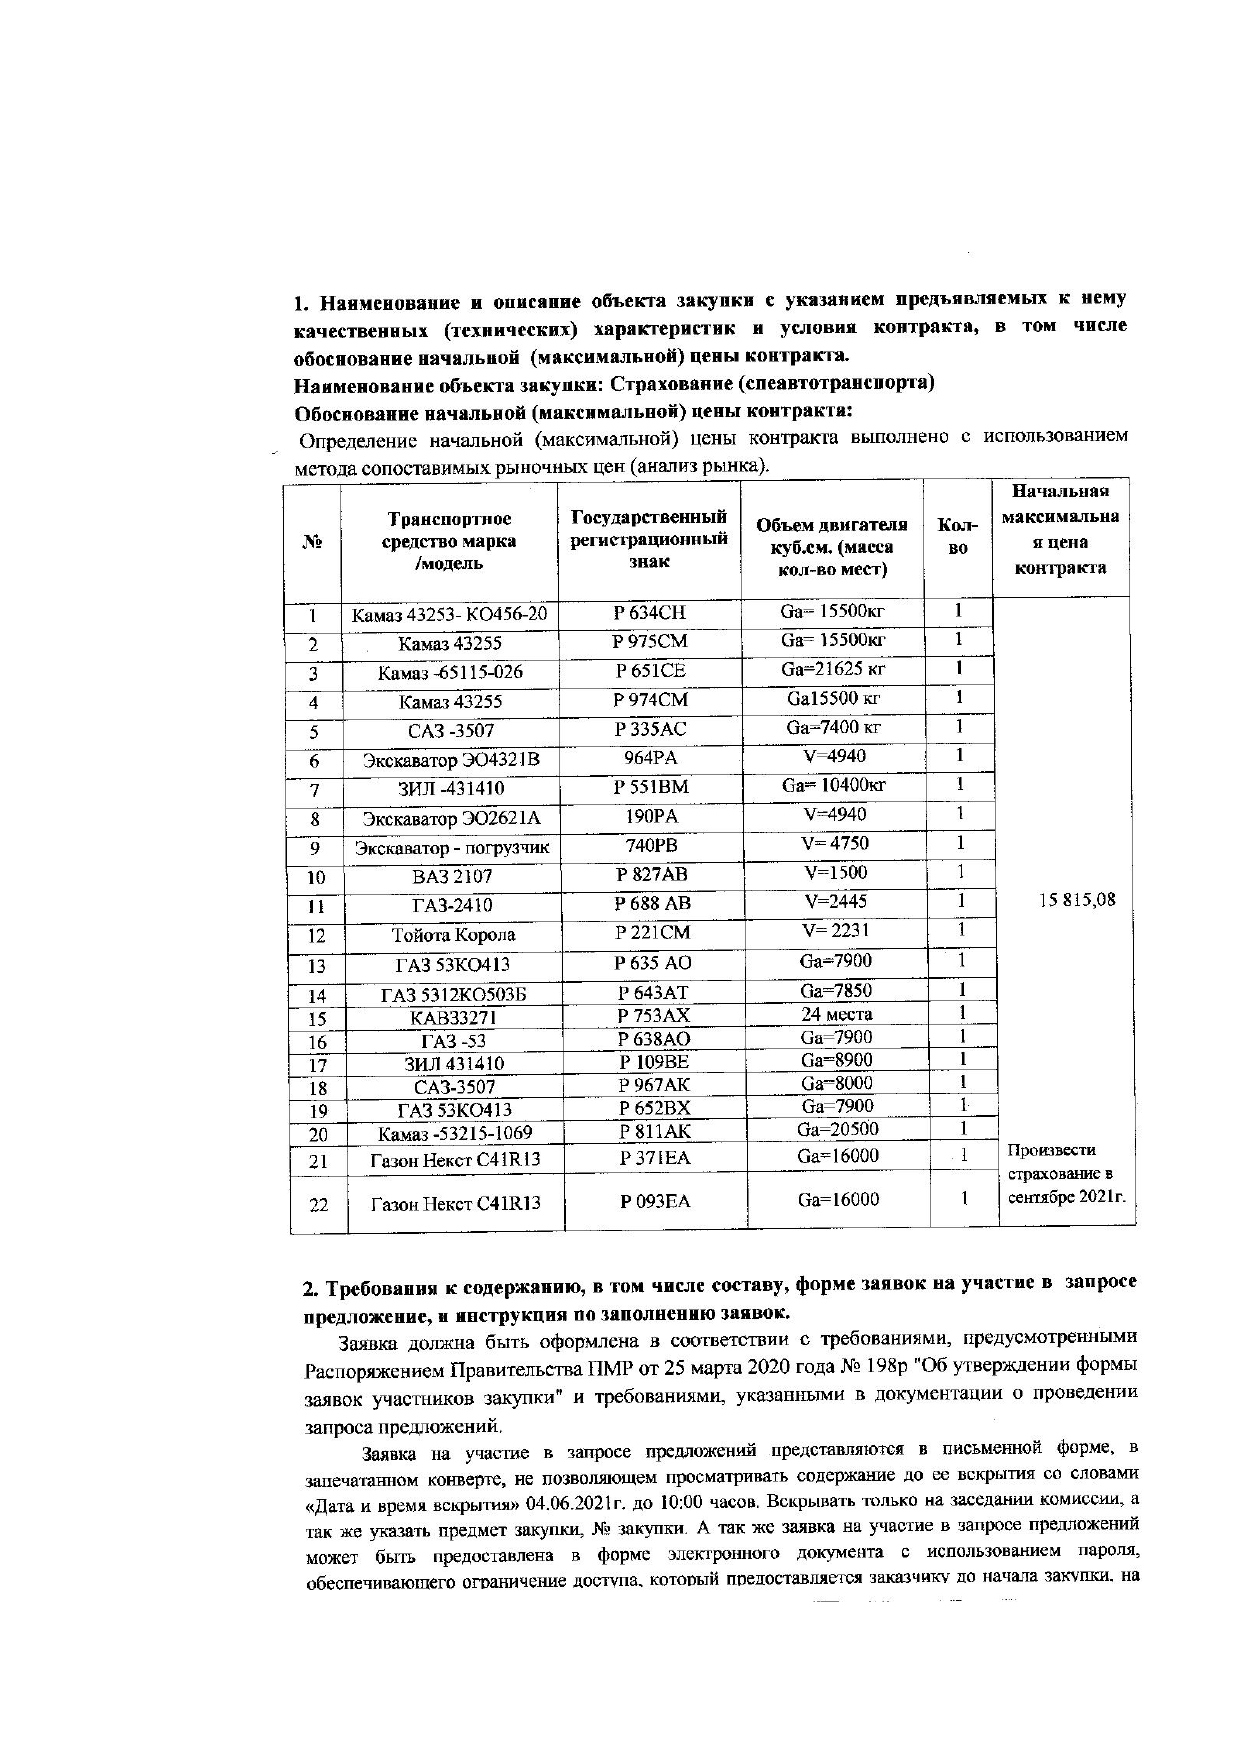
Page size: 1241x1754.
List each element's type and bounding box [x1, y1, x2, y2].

picture [200, 245, 1160, 1602]
